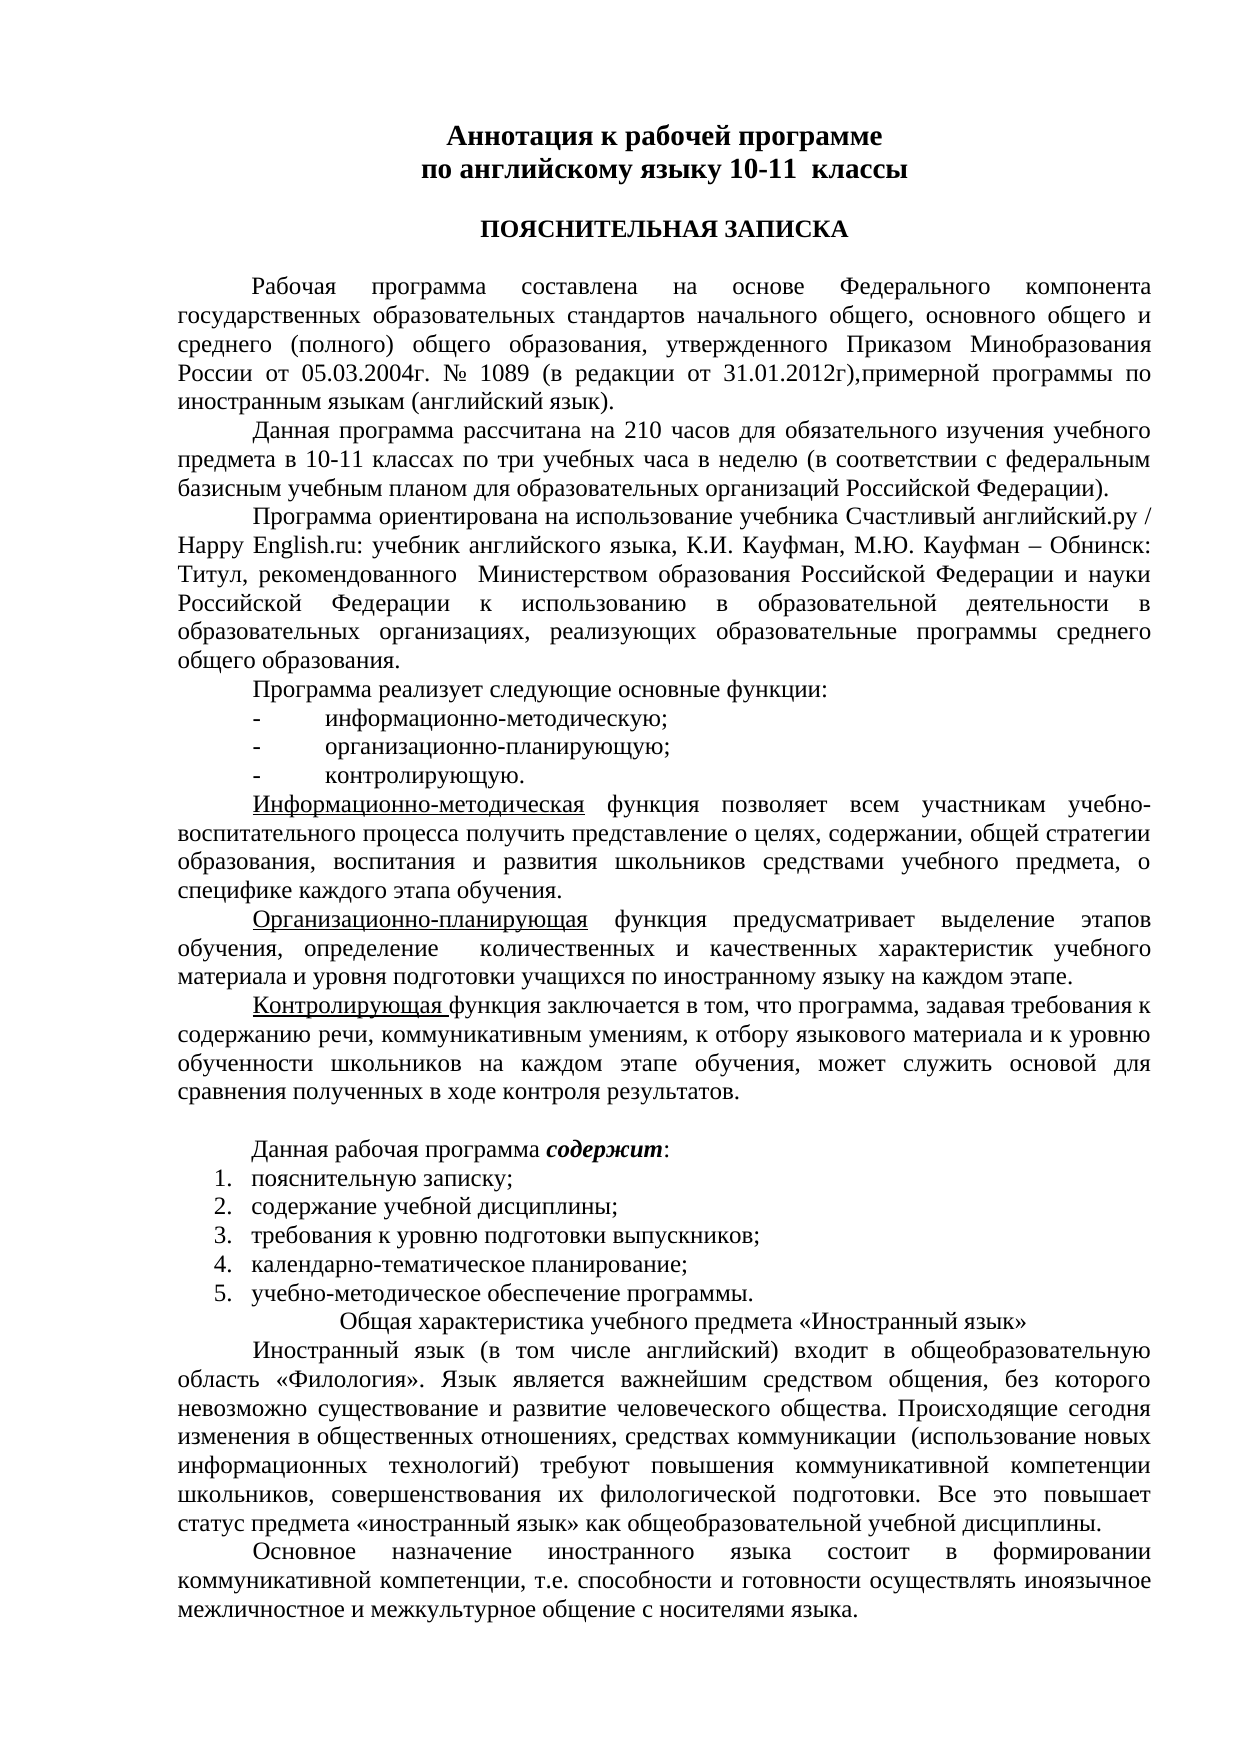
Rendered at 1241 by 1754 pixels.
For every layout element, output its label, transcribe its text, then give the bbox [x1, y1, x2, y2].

text Основное назначение иностранного языка состоит в формировании коммуникативной компетенции, т.е. способности и готовности осуществлять иноязычное межличностное и межкультурное общение с носителями языка. [177, 1536, 1152, 1623]
text Контролирующая функция заключается в том, что программа, задавая требования к содержанию речи, коммуникативным умениям, к отбору языкового материала и к уровню обученности школьников на каждом этапе обучения, может служить основой для сравнения полученных в ходе контроля результатов. [177, 990, 1152, 1105]
text Пояснительная записка [177, 214, 1152, 243]
text Данная рабочая программа содержит: [177, 1134, 1152, 1163]
list пояснительную записку; [213, 1163, 1152, 1191]
text Программа ориентирована на использование учебника Счастливый английский.ру / Happy English.ru: учебник английского языка, К.И. Кауфман, М.Ю. Кауфман – Обнинск: Титул, рекомендованного Министерством образования Российской Федерации и науки Российской Федерации к использованию в образовательной деятельности в образовательных организациях, реализующих образовательные программы среднего общего образования. [177, 501, 1152, 674]
list информационно-методическую; [177, 703, 1152, 731]
text Аннотация к рабочей программе [177, 118, 1152, 152]
list Общая характеристика учебного предмета «Иностранный язык» [215, 1306, 1152, 1335]
list контролирующую. [177, 760, 1152, 789]
text Программа реализует следующие основные функции: [177, 674, 1152, 703]
text Организационно-планирующая функция предусматривает выделение этапов обучения, определение количественных и качественных характеристик учебного материала и уровня подготовки учащихся по иностранному языку на каждом этапе. [177, 904, 1152, 990]
text Иностранный язык (в том числе английский) входит в общеобразовательную область «Филология». Язык является важнейшим средством общения, без которого невозможно существование и развитие человеческого общества. Происходящие сегодня изменения в общественных отношениях, средствах коммуникации (использование новых информационных технологий) требуют повышения коммуникативной компетенции школьников, совершенствования их филологической подготовки. Все это повышает статус предмета «иностранный язык» как общеобразовательной учебной дисциплины. [177, 1335, 1152, 1536]
text по английскому языку 10-11 классы [177, 152, 1152, 185]
list календарно-тематическое планирование; [213, 1249, 1152, 1278]
list организационно-планирующую; [177, 731, 1152, 760]
list содержание учебной дисциплины; [213, 1191, 1152, 1220]
text Рабочая программа составлена на основе Федерального компонента государственных образовательных стандартов начального общего, основного общего и среднего (полного) общего образования, утвержденного Приказом Минобразования России от 05.03.2004г. № 1089 (в редакции от 31.01.2012г),примерной программы по иностранным языкам (английский язык). [177, 271, 1152, 415]
list учебно-методическое обеспечение программы. [213, 1278, 1152, 1306]
list требования к уровню подготовки выпускников; [213, 1220, 1152, 1249]
text Информационно-методическая функция позволяет всем участникам учебно-воспитательного процесса получить представление о целях, содержании, общей стратегии образования, воспитания и развития школьников средствами учебного предмета, о специфике каждого этапа обучения. [177, 789, 1152, 904]
text Данная программа рассчитана на 210 часов для обязательного изучения учебного предмета в 10-11 классах по три учебных часа в неделю (в соответствии с федеральным базисным учебным планом для образовательных организаций Российской Федерации). [177, 415, 1152, 501]
